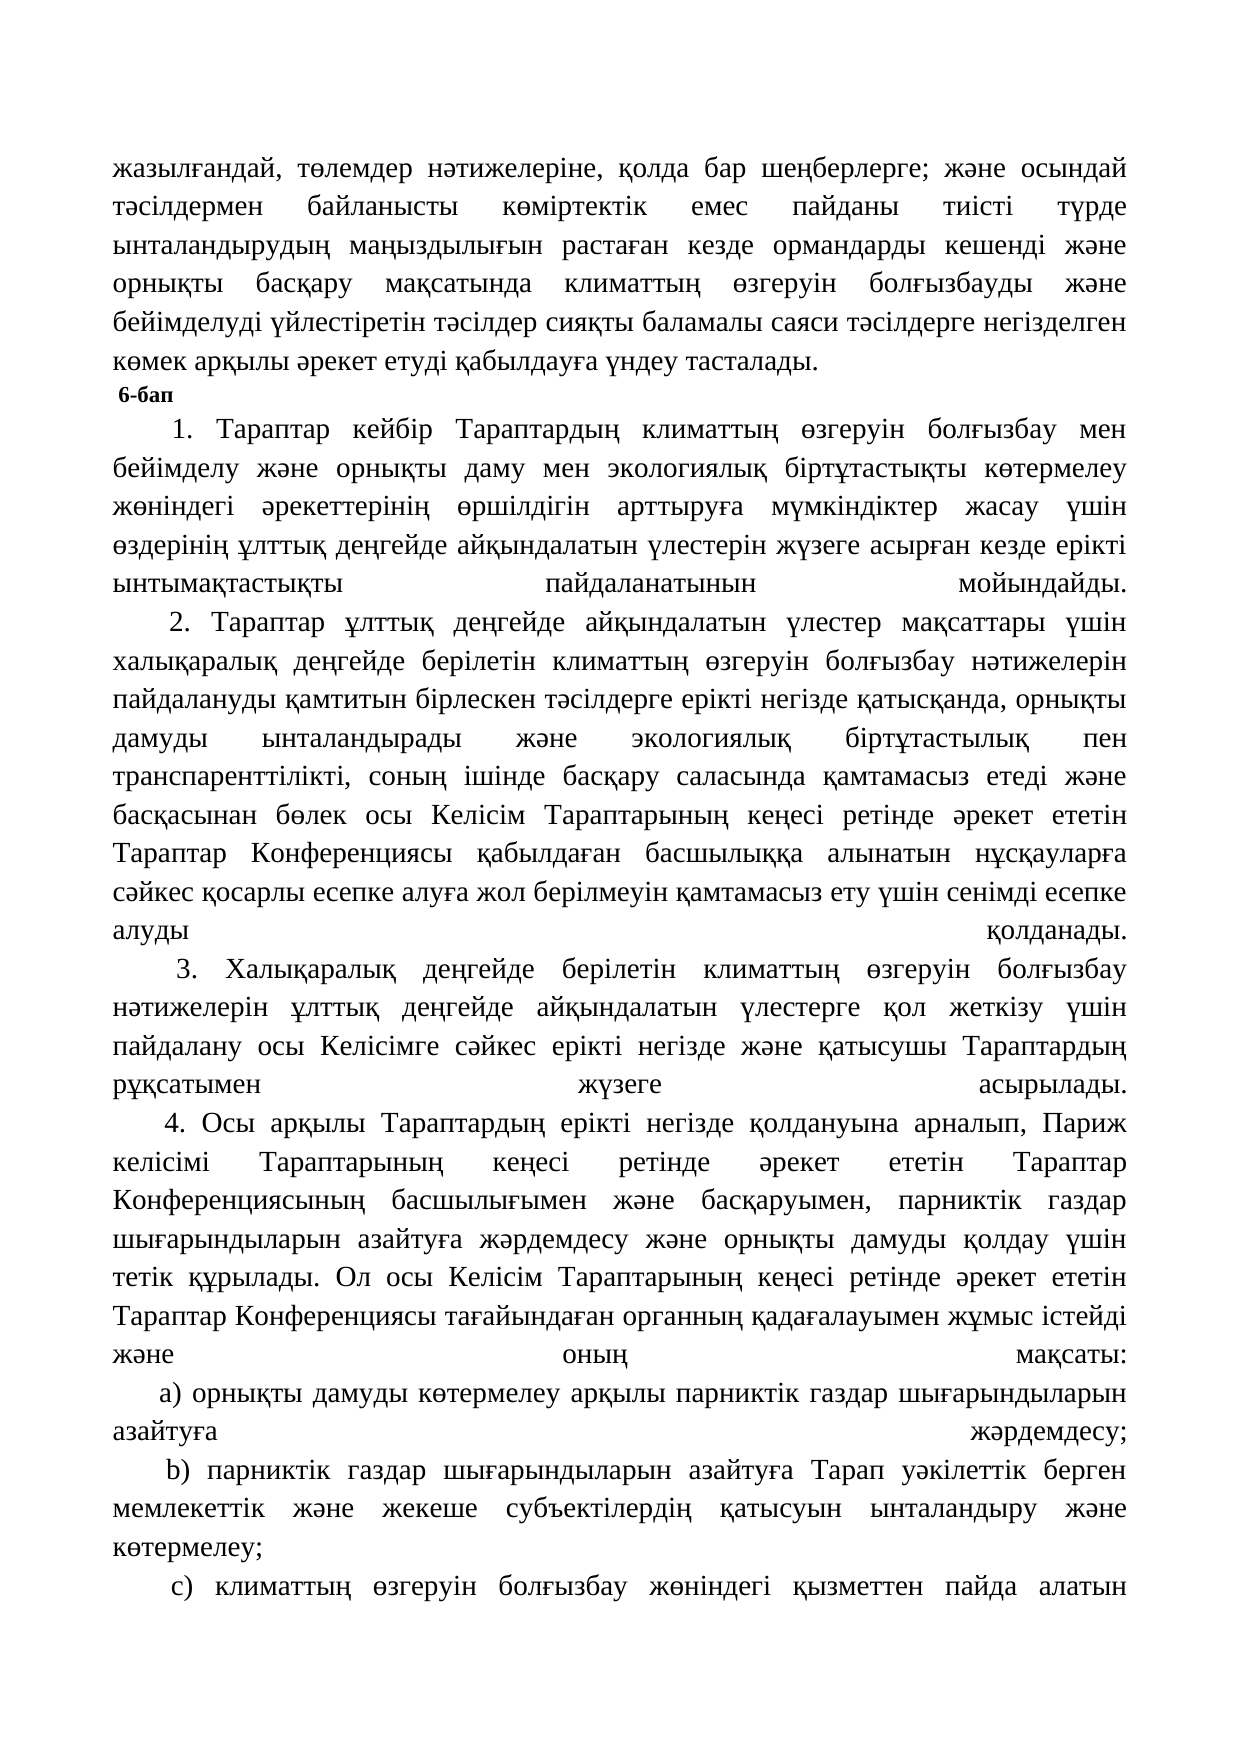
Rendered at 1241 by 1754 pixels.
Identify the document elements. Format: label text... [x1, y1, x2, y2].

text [112, 411, 1128, 1601]
text 6-бап [112, 381, 1128, 408]
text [112, 150, 1128, 376]
